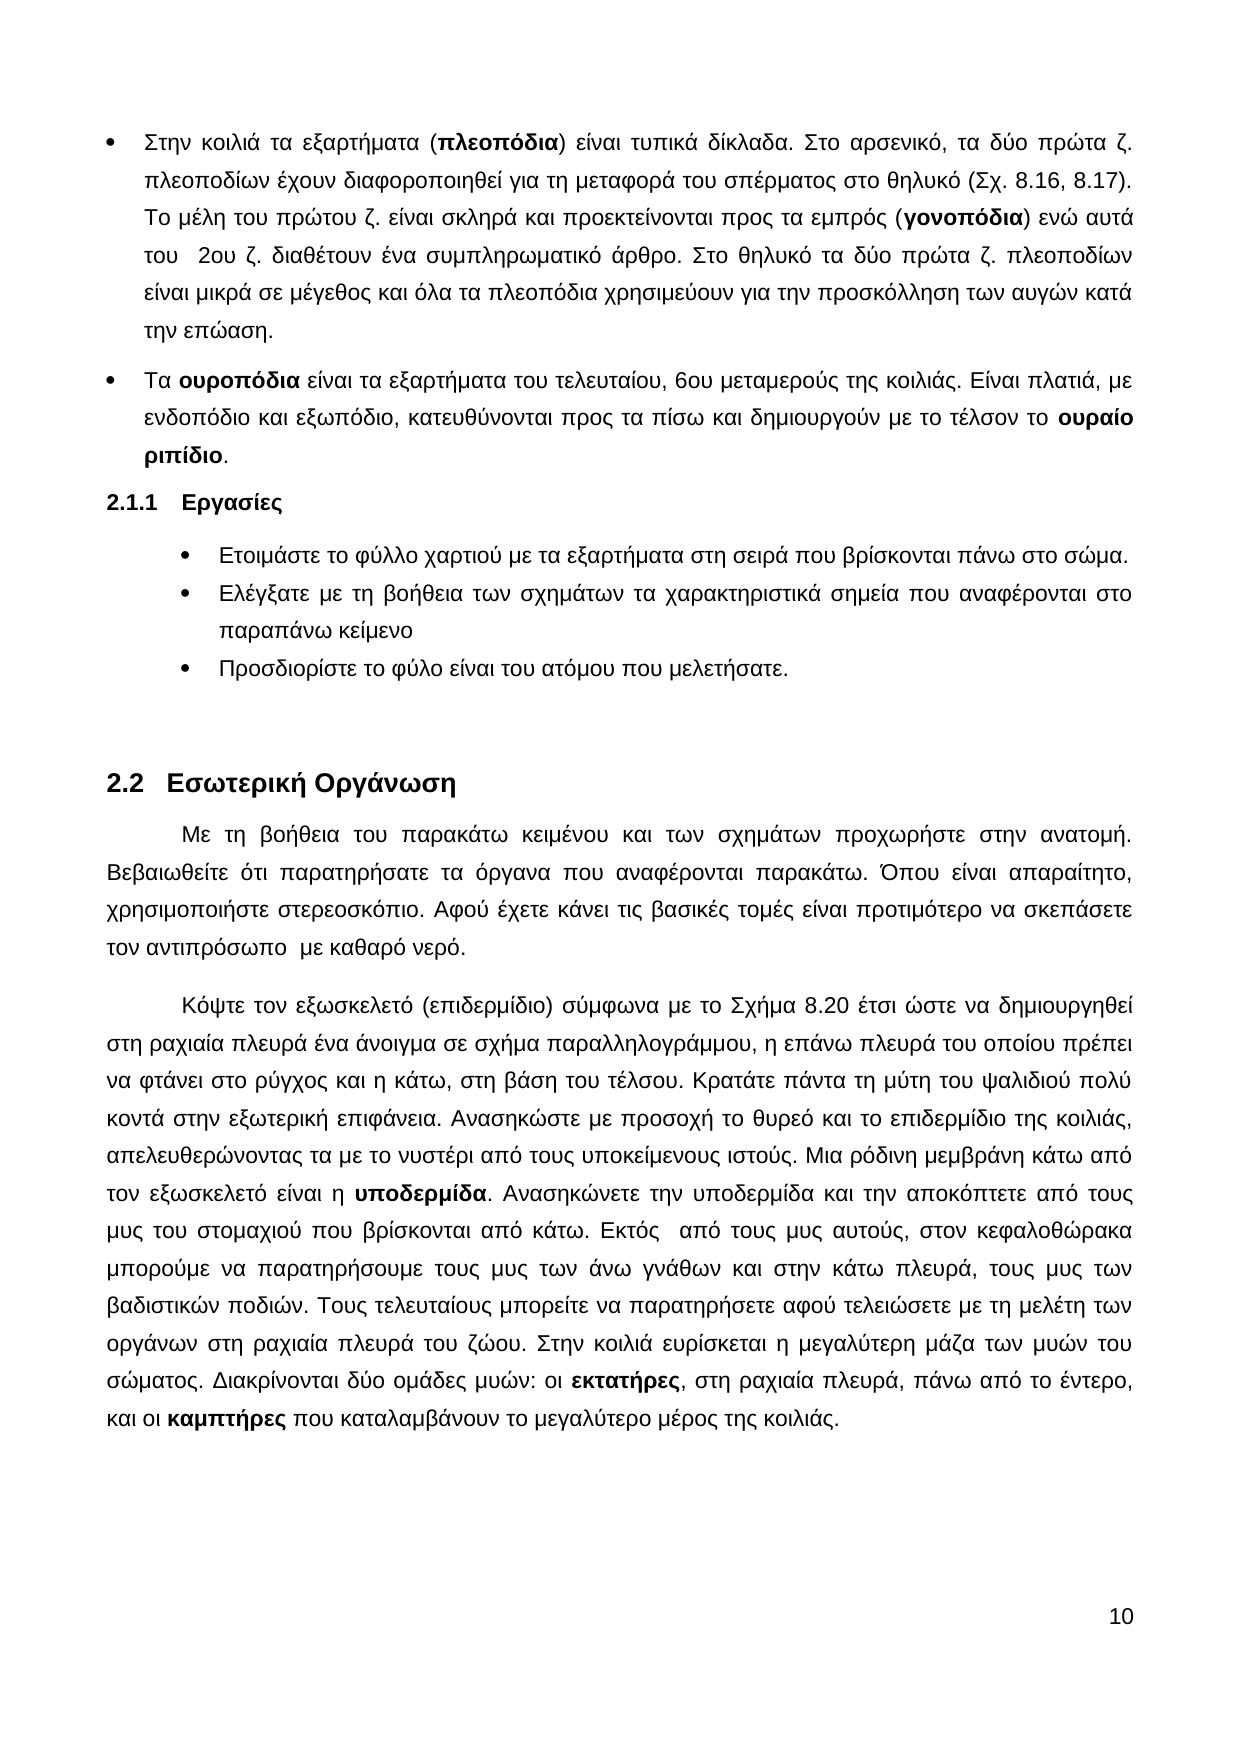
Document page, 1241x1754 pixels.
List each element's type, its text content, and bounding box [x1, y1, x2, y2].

list Στην κοιλιά τα εξαρτήματα (πλεοπόδια) είναι τυπικά δίκλαδα. Στο αρσενικό, τα δύο πρώτα ζ. πλεοποδίων έχουν διαφοροποιηθεί για τη μεταφορά του σπέρματος στο θηλυκό (Σχ. 8.16, 8.17). Το μέλη του πρώτου ζ. είναι σκληρά και προεκτείνονται προς τα εμπρός (γονοπόδια) ενώ αυτά του 2ου ζ. διαθέτουν ένα συμπληρωματικό άρθρο. Στο θηλυκό τα δύο πρώτα ζ. πλεοποδίων είναι μικρά σε μέγεθος και όλα τα πλεοπόδια χρησιμεύουν για την προσκόλληση των αυγών κατά την επώαση. [106, 118, 1134, 343]
list Ετοιμάστε το φύλλο χαρτιού με τα εξαρτήματα στη σειρά που βρίσκονται πάνω στο σώμα. [181, 531, 1134, 569]
list Ελέγξατε με τη βοήθεια των σχημάτων τα χαρακτηριστικά σημεία που αναφέρονται στο παραπάνω κείμενο [181, 569, 1134, 644]
list Προσδιορίστε το φύλο είναι του ατόμου που μελετήσατε. [181, 644, 1134, 681]
list Κόψτε τον εξωσκελετό (επιδερμίδιο) σύμφωνα με το Σχήμα 8.20 έτσι ώστε να δημιουργηθεί στη ραχιαία πλευρά ένα άνοιγμα σε σχήμα παραλληλογράμμου, η επάνω πλευρά του οποίου πρέπει να φτάνει στο ρύγχος και η κάτω, στη βάση του τέλσου. Κρατάτε πάντα τη μύτη του ψαλιδιού πολύ κοντά στην εξωτερική επιφάνεια. Ανασηκώστε με προσοχή το θυρεό και το επιδερμίδιο της κοιλιάς, απελευθερώνοντας τα με το νυστέρι από τους υποκείμενους ιστούς. Μια ρόδινη μεμβράνη κάτω από τον εξωσκελετό είναι η υποδερμίδα. Ανασηκώνετε την υποδερμίδα και την αποκόπτετε από τους μυς του στομαχιού που βρίσκονται από κάτω. Εκτός από τους μυς αυτούς, στον κεφαλοθώρακα μπορούμε να παρατηρήσουμε τους μυς των άνω γνάθων και στην κάτω πλευρά, τους μυς των βαδιστικών ποδιών. Τους τελευταίους μπορείτε να παρατηρήσετε αφού τελειώσετε με τη μελέτη των οργάνων στη ραχιαία πλευρά του ζώου. Στην κοιλιά ευρίσκεται η μεγαλύτερη μάζα των μυών του σώματος. Διακρίνονται δύο ομάδες μυών: οι εκτατήρες, στη ραχιαία πλευρά, πάνω από το έντερο, και οι καμπτήρες που καταλαμβάνουν το μεγαλύτερο μέρος της κοιλιάς. [106, 981, 1134, 1431]
list Με τη βοήθεια του παρακάτω κειμένου και των σχημάτων προχωρήστε στην ανατομή. Βεβαιωθείτε ότι παρατηρήσατε τα όργανα που αναφέρονται παρακάτω. Όπου είναι απαραίτητο, χρησιμοποιήστε στερεοσκόπιο. Αφού έχετε κάνει τις βασικές τομές είναι προτιμότερο να σκεπάσετε τον αντιπρόσωπο με καθαρό νερό. [106, 810, 1134, 960]
list Τα ουροπόδια είναι τα εξαρτήματα του τελευταίου, 6ου μεταμερούς της κοιλιάς. Είναι πλατιά, με ενδοπόδιο και εξωπόδιο, κατευθύνονται προς τα πίσω και δημιουργούν με το τέλσον το ουραίο ριπίδιο. [106, 356, 1134, 468]
subtitle Εργασίες [106, 489, 1134, 515]
subtitle Εσωτερική Οργάνωση [106, 760, 1134, 798]
